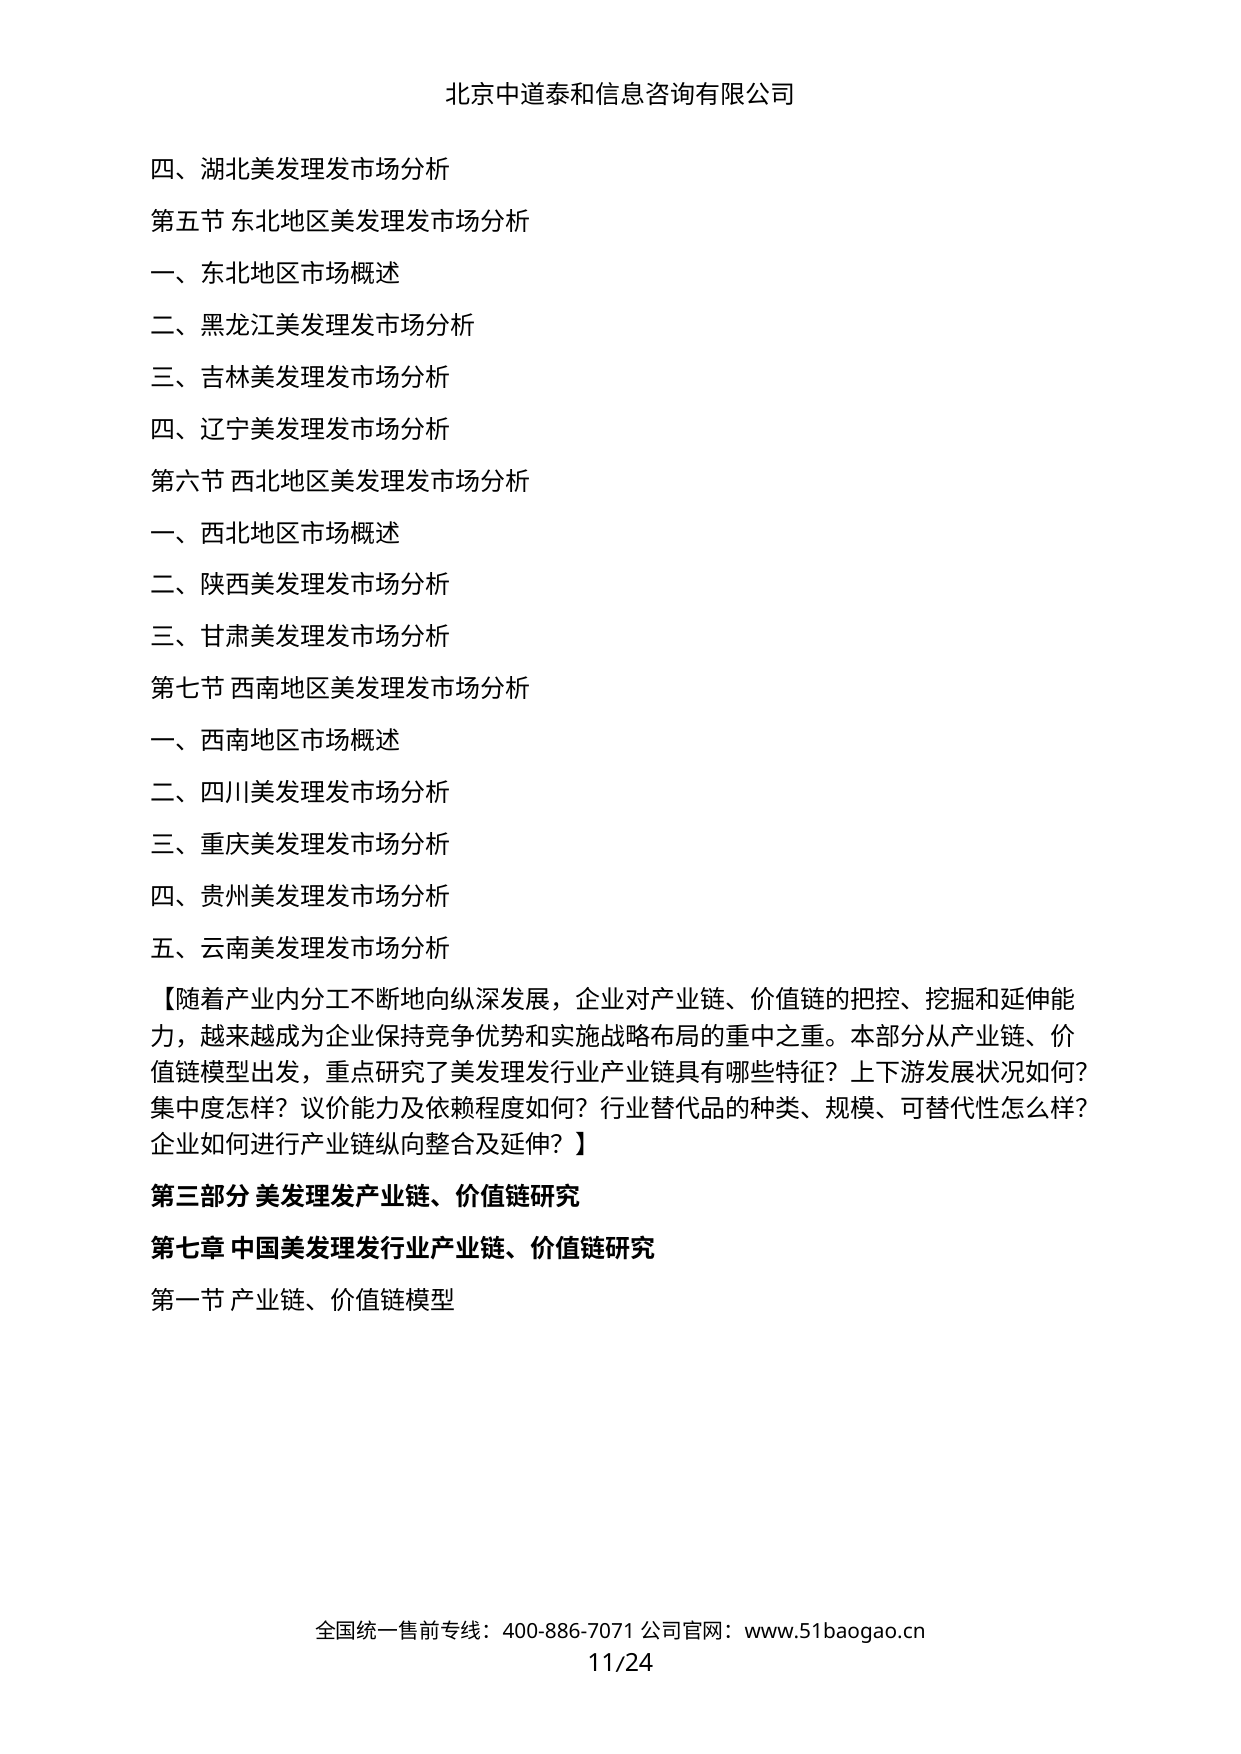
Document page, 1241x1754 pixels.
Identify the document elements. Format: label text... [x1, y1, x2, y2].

text 第一节 产业链、价值链模型 [150, 1281, 1090, 1317]
text 二、黑龙江美发理发市场分析 [150, 306, 1090, 342]
text 四、辽宁美发理发市场分析 [150, 409, 1090, 446]
text 第三部分 美发理发产业链、价值链研究 [150, 1177, 1090, 1213]
text 【随着产业内分工不断地向纵深发展，企业对产业链、价值链的把控、挖掘和延伸能力，越来越成为企业保持竞争优势和实施战略布局的重中之重。本部分从产业链、价值链模型出发，重点研究了美发理发行业产业链具有哪些特征？上下游发展状况如何？集中度怎样？议价能力及依赖程度如何？行业替代品的种类、规模、可替代性怎么样？企业如何进行产业链纵向整合及延伸？】 [150, 980, 1090, 1161]
text 一、西北地区市场概述 [150, 513, 1090, 549]
text 一、西南地区市场概述 [150, 721, 1090, 757]
text 第七章 中国美发理发行业产业链、价值链研究 [150, 1229, 1090, 1265]
text 五、云南美发理发市场分析 [150, 928, 1090, 964]
text 四、湖北美发理发市场分析 [150, 150, 1090, 186]
text 二、四川美发理发市场分析 [150, 772, 1090, 809]
text 第六节 西北地区美发理发市场分析 [150, 461, 1090, 497]
text 三、重庆美发理发市场分析 [150, 824, 1090, 861]
text 三、吉林美发理发市场分析 [150, 357, 1090, 394]
text 四、贵州美发理发市场分析 [150, 876, 1090, 912]
text 第七节 西南地区美发理发市场分析 [150, 669, 1090, 705]
text 第五节 东北地区美发理发市场分析 [150, 202, 1090, 238]
text 二、陕西美发理发市场分析 [150, 565, 1090, 601]
text 三、甘肃美发理发市场分析 [150, 617, 1090, 653]
text 一、东北地区市场概述 [150, 254, 1090, 290]
